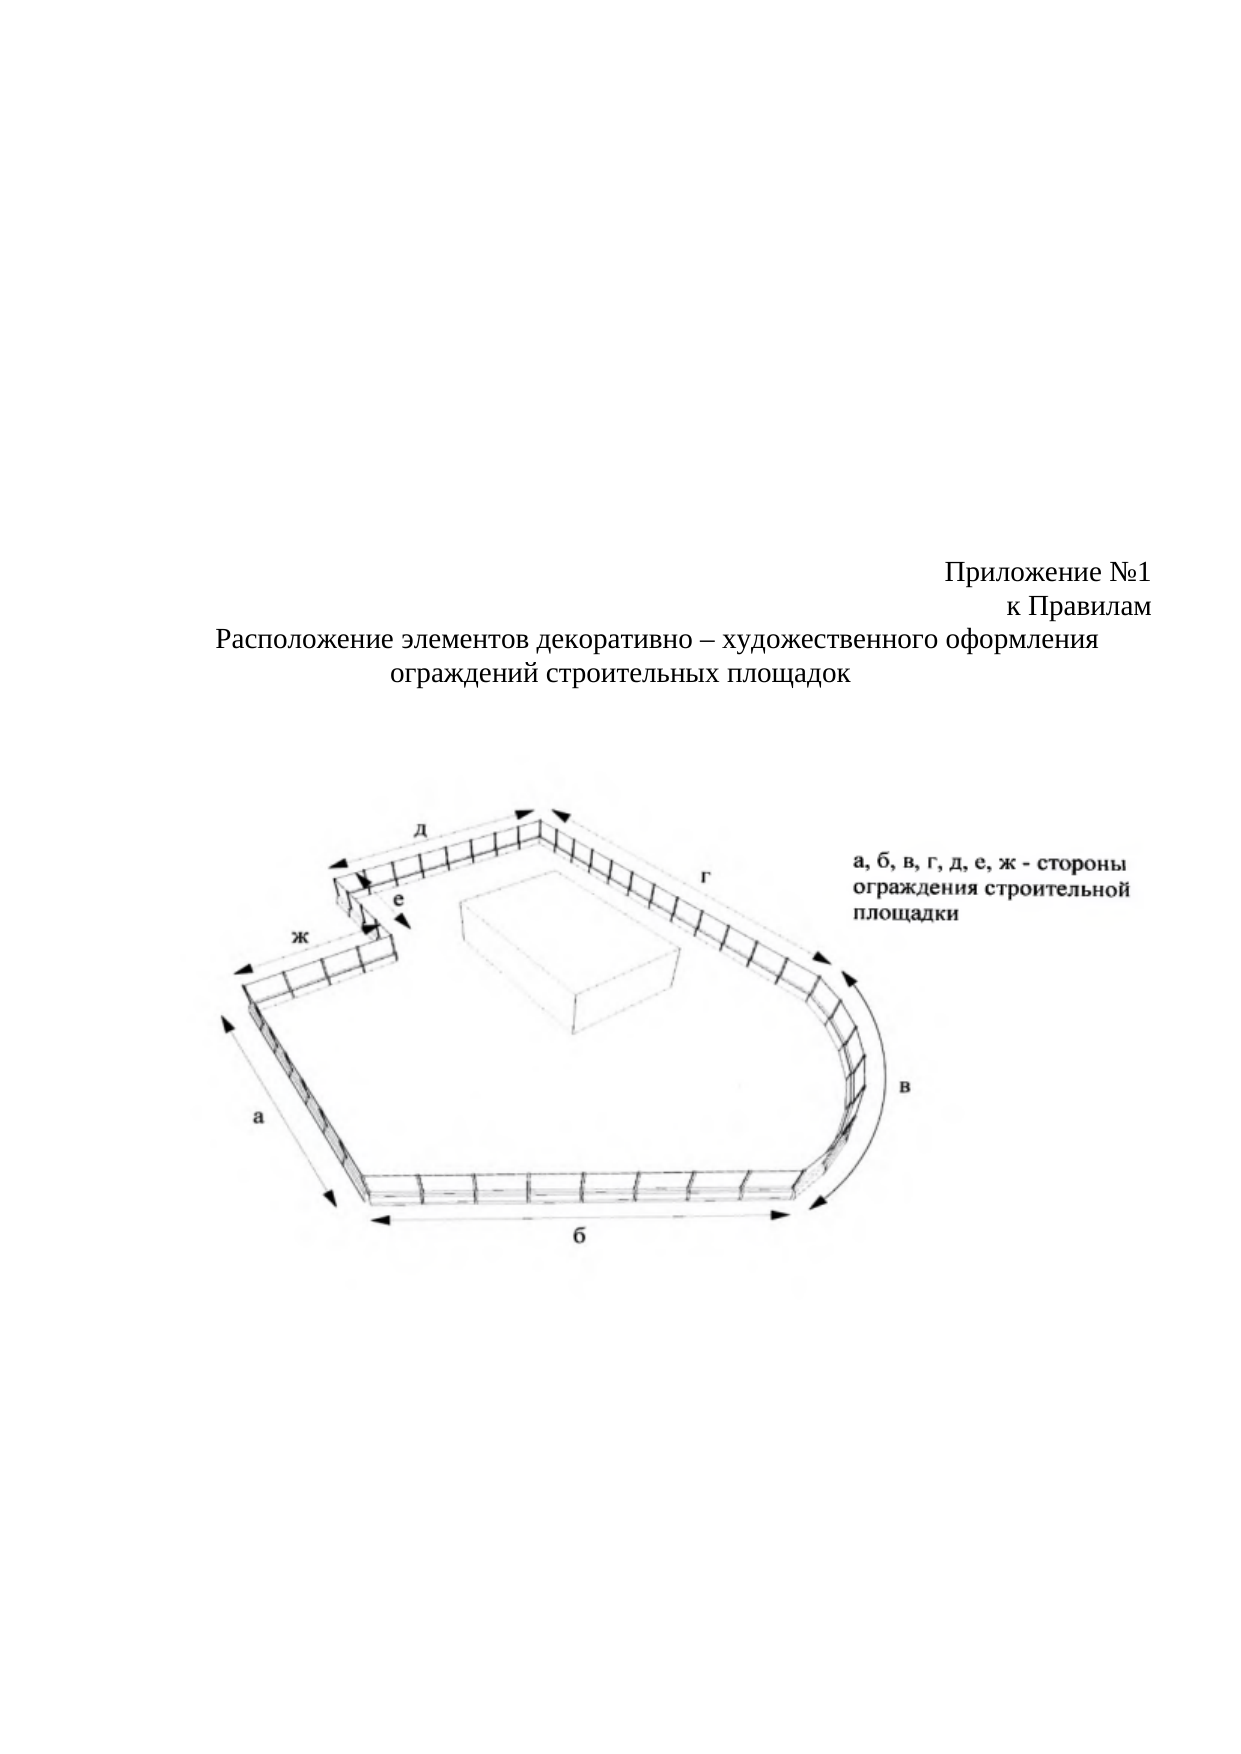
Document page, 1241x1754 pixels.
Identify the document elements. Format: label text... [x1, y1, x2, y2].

text Приложение №1 [89, 554, 1152, 588]
text к Правилам [89, 588, 1152, 621]
picture [170, 755, 1144, 1321]
text Расположение элементов декоративно – художественного оформления ограждений строительных площадок [89, 621, 1152, 688]
